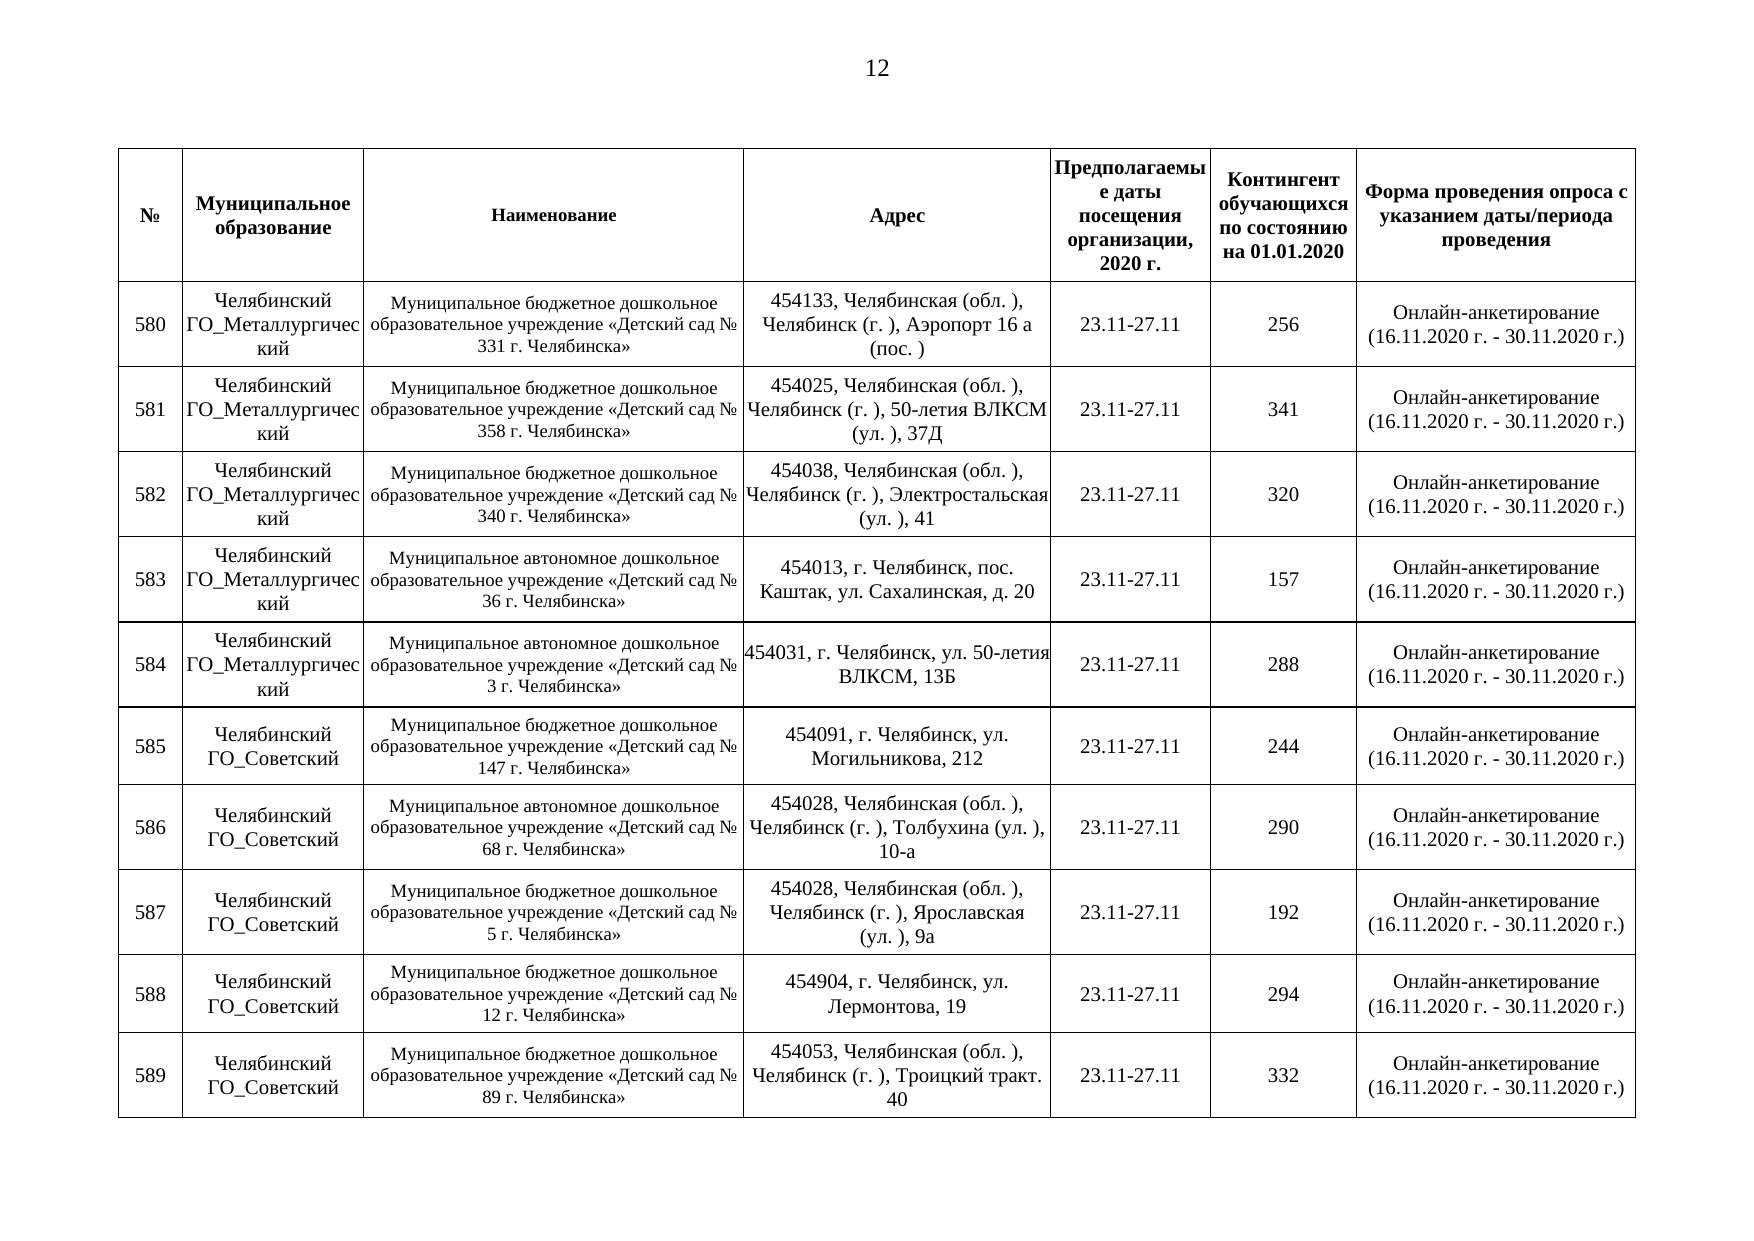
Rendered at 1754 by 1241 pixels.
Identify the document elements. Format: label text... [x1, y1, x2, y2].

table_cell Онлайн-анкетирование (16.11.2020 г. - 30.11.2020 г.) [1357, 955, 1635, 1032]
table_cell 587 [119, 870, 182, 954]
table_cell 454028, Челябинская (обл. ), Челябинск (г. ), Ярославская (ул. ), 9а [744, 870, 1050, 954]
table_cell 23.11-27.11 [1051, 537, 1210, 621]
table_cell 341 [1211, 367, 1356, 451]
table_cell 454028, Челябинская (обл. ), Челябинск (г. ), Толбухина (ул. ), 10-а [744, 785, 1050, 869]
table_cell Онлайн-анкетирование (16.11.2020 г. - 30.11.2020 г.) [1357, 708, 1635, 784]
table_cell Муниципальное автономное дошкольное образовательное учреждение «Детский сад № 36 г. Челябинска» [364, 537, 743, 621]
table_cell 256 [1211, 282, 1356, 366]
table_cell Муниципальное автономное дошкольное образовательное учреждение «Детский сад № 3 г. Челябинска» [364, 623, 743, 706]
table_cell 454053, Челябинская (обл. ), Челябинск (г. ), Троицкий тракт. 40 [744, 1033, 1050, 1117]
table_cell 23.11-27.11 [1051, 955, 1210, 1032]
table_cell 581 [119, 367, 182, 451]
table_cell 586 [119, 785, 182, 869]
table_cell Онлайн-анкетирование (16.11.2020 г. - 30.11.2020 г.) [1357, 452, 1635, 536]
table_cell 23.11-27.11 [1051, 623, 1210, 706]
table_cell Челябинский ГО_Металлургический [183, 452, 363, 536]
table_cell 244 [1211, 708, 1356, 784]
table_cell Муниципальное бюджетное дошкольное образовательное учреждение «Детский сад № 358 г. Челябинска» [364, 367, 743, 451]
table_cell Муниципальное бюджетное дошкольное образовательное учреждение «Детский сад № 5 г. Челябинска» [364, 870, 743, 954]
table_cell 288 [1211, 623, 1356, 706]
table_cell 582 [119, 452, 182, 536]
table_cell 23.11-27.11 [1051, 282, 1210, 366]
table_cell Онлайн-анкетирование (16.11.2020 г. - 30.11.2020 г.) [1357, 1033, 1635, 1117]
table_cell Челябинский ГО_Металлургический [183, 282, 363, 366]
table_cell Челябинский ГО_Советский [183, 708, 363, 784]
table_cell Онлайн-анкетирование (16.11.2020 г. - 30.11.2020 г.) [1357, 623, 1635, 706]
table_cell Муниципальное бюджетное дошкольное образовательное учреждение «Детский сад № 340 г. Челябинска» [364, 452, 743, 536]
table_header Муниципальное образование [183, 149, 363, 281]
table_cell 332 [1211, 1033, 1356, 1117]
table_cell 589 [119, 1033, 182, 1117]
table_header Наименование [364, 149, 743, 281]
table_cell 454038, Челябинская (обл. ), Челябинск (г. ), Электростальская (ул. ), 41 [744, 452, 1050, 536]
table_cell 294 [1211, 955, 1356, 1032]
table_cell Челябинский ГО_Советский [183, 955, 363, 1032]
table_cell Челябинский ГО_Советский [183, 785, 363, 869]
table_cell Онлайн-анкетирование (16.11.2020 г. - 30.11.2020 г.) [1357, 282, 1635, 366]
table_cell Муниципальное бюджетное дошкольное образовательное учреждение «Детский сад № 89 г. Челябинска» [364, 1033, 743, 1117]
table_cell Онлайн-анкетирование (16.11.2020 г. - 30.11.2020 г.) [1357, 870, 1635, 954]
table_cell 580 [119, 282, 182, 366]
table_cell Челябинский ГО_Металлургический [183, 623, 363, 706]
table_cell Муниципальное бюджетное дошкольное образовательное учреждение «Детский сад № 331 г. Челябинска» [364, 282, 743, 366]
table_header Форма проведения опроса с указанием даты/периода проведения [1357, 149, 1635, 281]
table_cell 454031, г. Челябинск, ул. 50-летия ВЛКСМ, 13Б [744, 623, 1050, 706]
table_cell 454904, г. Челябинск, ул. Лермонтова, 19 [744, 955, 1050, 1032]
table_cell 454025, Челябинская (обл. ), Челябинск (г. ), 50-летия ВЛКСМ (ул. ), 37Д [744, 367, 1050, 451]
table_cell 454091, г. Челябинск, ул. Могильникова, 212 [744, 708, 1050, 784]
table_cell 588 [119, 955, 182, 1032]
table_cell Челябинский ГО_Металлургический [183, 367, 363, 451]
table_cell Муниципальное бюджетное дошкольное образовательное учреждение «Детский сад № 12 г. Челябинска» [364, 955, 743, 1032]
table_cell 290 [1211, 785, 1356, 869]
table_cell Муниципальное автономное дошкольное образовательное учреждение «Детский сад № 68 г. Челябинска» [364, 785, 743, 869]
table_cell 583 [119, 537, 182, 621]
table_cell 584 [119, 623, 182, 706]
table_cell 454133, Челябинская (обл. ), Челябинск (г. ), Аэропорт 16 а (пос. ) [744, 282, 1050, 366]
table_cell 320 [1211, 452, 1356, 536]
table_cell Челябинский ГО_Советский [183, 870, 363, 954]
table_header № [119, 149, 182, 281]
table_cell Челябинский ГО_Металлургический [183, 537, 363, 621]
table_cell 157 [1211, 537, 1356, 621]
table_cell Челябинский ГО_Советский [183, 1033, 363, 1117]
table_cell 192 [1211, 870, 1356, 954]
table_cell Онлайн-анкетирование (16.11.2020 г. - 30.11.2020 г.) [1357, 537, 1635, 621]
table_cell Муниципальное бюджетное дошкольное образовательное учреждение «Детский сад № 147 г. Челябинска» [364, 708, 743, 784]
table_cell 23.11-27.11 [1051, 870, 1210, 954]
table_cell Онлайн-анкетирование (16.11.2020 г. - 30.11.2020 г.) [1357, 367, 1635, 451]
table_cell 23.11-27.11 [1051, 708, 1210, 784]
table_header Адрес [744, 149, 1050, 281]
table_cell 23.11-27.11 [1051, 367, 1210, 451]
table_cell Онлайн-анкетирование (16.11.2020 г. - 30.11.2020 г.) [1357, 785, 1635, 869]
table_cell 454013, г. Челябинск, пос. Каштак, ул. Сахалинская, д. 20 [744, 537, 1050, 621]
table_header Контингент обучающихся по состоянию на 01.01.2020 [1211, 149, 1356, 281]
table_cell 585 [119, 708, 182, 784]
table_cell 23.11-27.11 [1051, 452, 1210, 536]
table_header Предполагаемые даты посещения организации, 2020 г. [1051, 149, 1210, 281]
table_cell 23.11-27.11 [1051, 785, 1210, 869]
table_cell 23.11-27.11 [1051, 1033, 1210, 1117]
